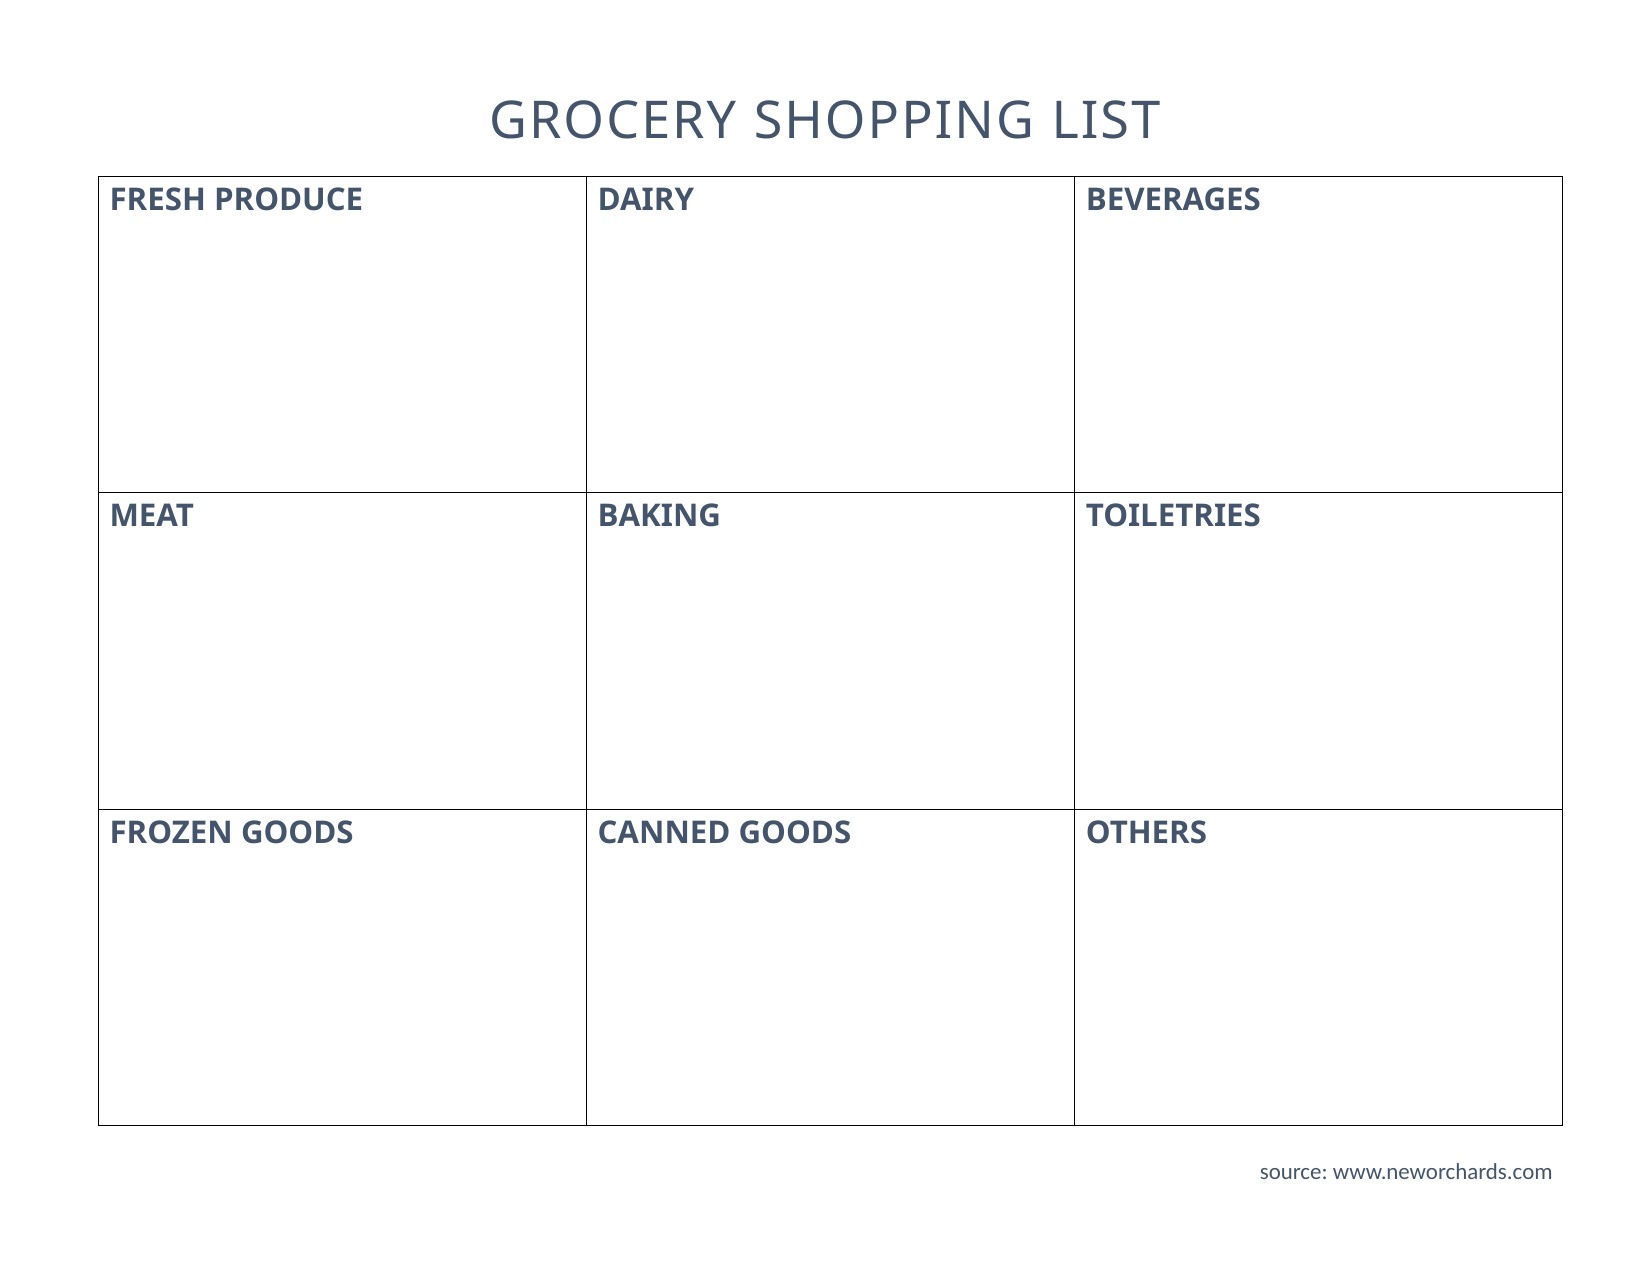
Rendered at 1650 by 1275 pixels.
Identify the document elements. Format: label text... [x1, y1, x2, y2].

table_cell OTHERS [1075, 810, 1562, 1125]
text GROCERY SHOPPING LIST [97, 82, 1552, 153]
table_header FRESH PRODUCE [99, 177, 586, 492]
table_cell BAKING [587, 493, 1074, 809]
table_cell TOILETRIES [1075, 493, 1562, 809]
table_cell CANNED GOODS [587, 810, 1074, 1125]
table_header DAIRY [587, 177, 1074, 492]
table_header BEVERAGES [1075, 177, 1562, 492]
text source: www.neworchards.com [97, 1157, 1552, 1185]
table_cell FROZEN GOODS [99, 810, 586, 1125]
table_cell MEAT [99, 493, 586, 809]
